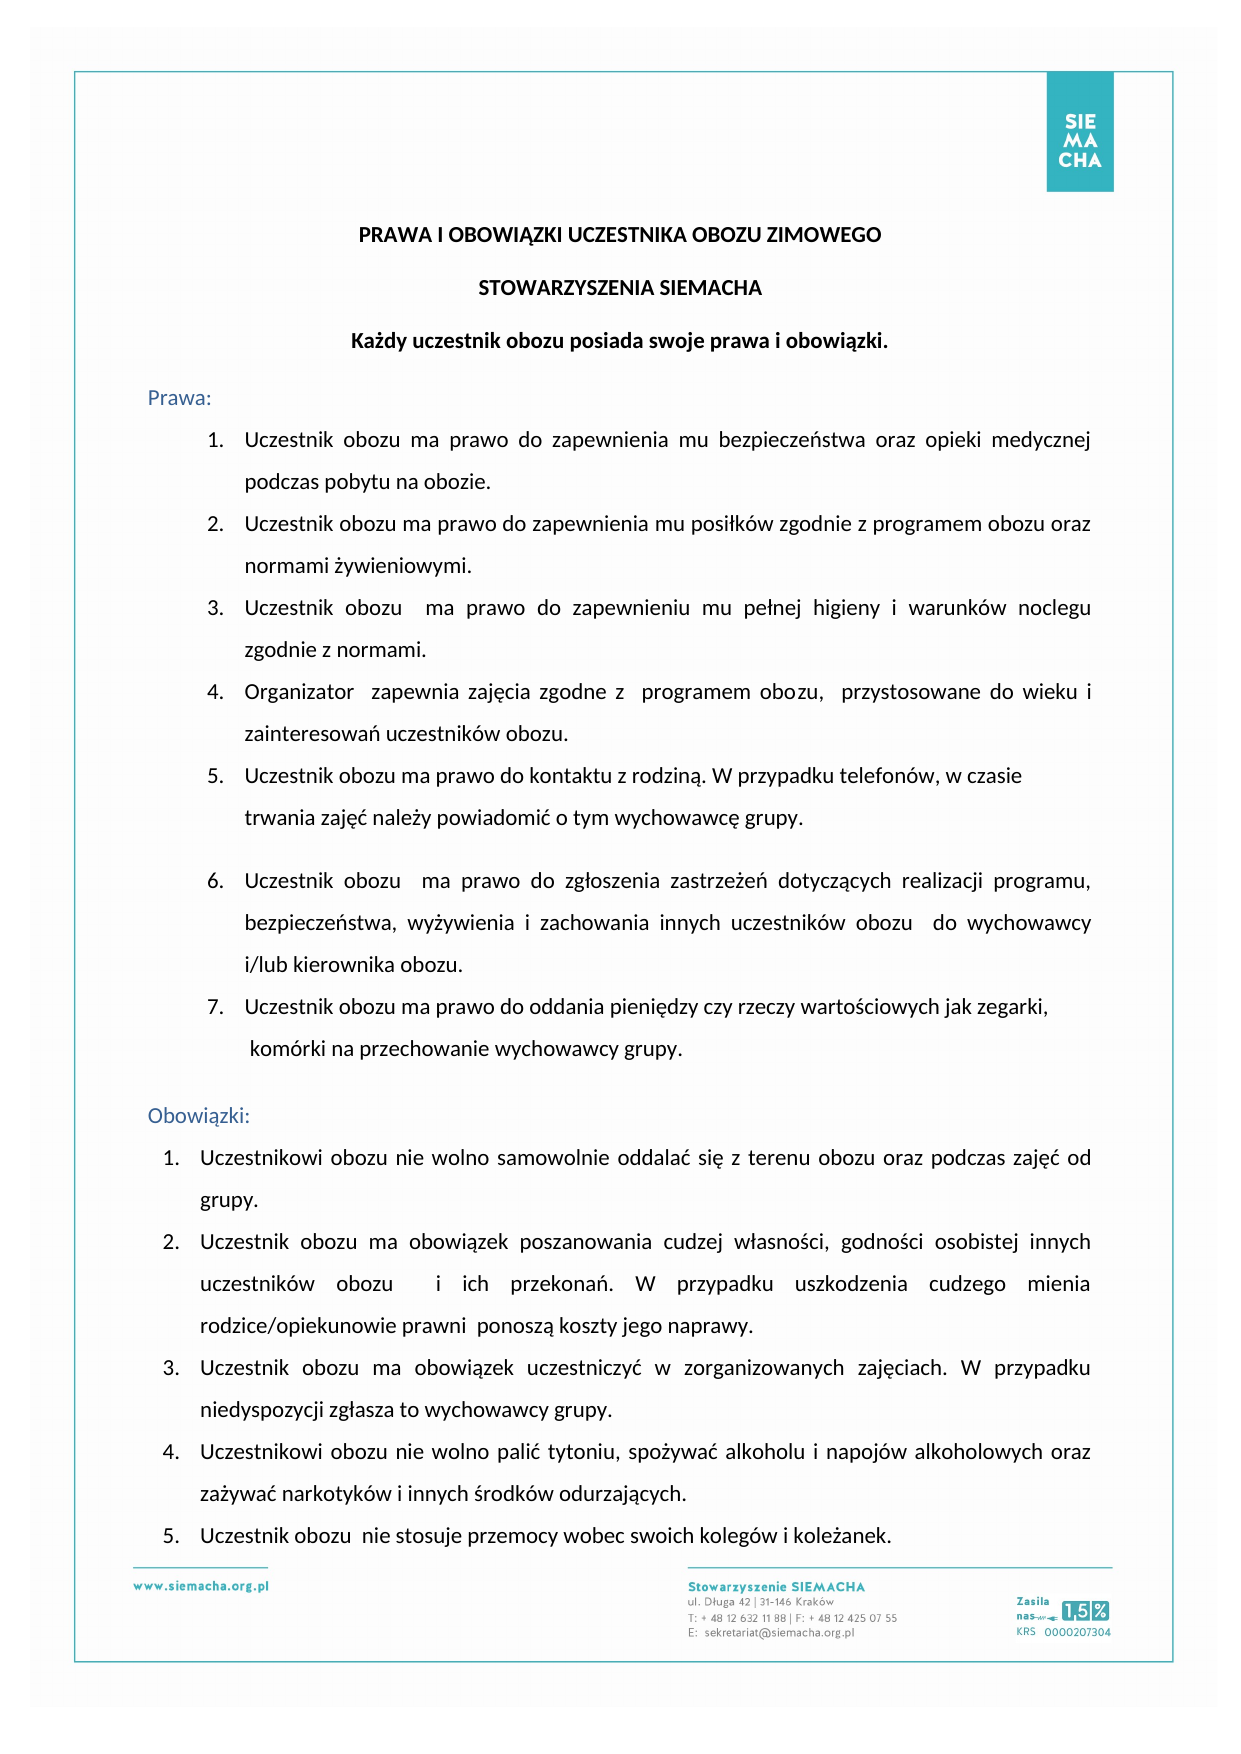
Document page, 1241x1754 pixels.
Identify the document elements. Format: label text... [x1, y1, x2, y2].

text Każdy uczestnik obozu posiada swoje prawa i obowiązki. [148, 326, 1092, 354]
text PRAWA I OBOWIĄZKI UCZESTNIKA OBOZU ZIMOWEGO [148, 220, 1092, 248]
list Uczestnik obozu ma prawo do zapewnienia mu posiłków zgodnie z programem obozu oraz normami żywieniowymi. [207, 509, 1092, 579]
list Uczestnik obozu ma prawo do kontaktu z rodziną. W przypadku telefonów, w czasie [207, 761, 1092, 789]
subtitle Prawa: [148, 383, 1092, 412]
list Uczestnik obozu ma prawo do zapewnienia mu bezpieczeństwa oraz opieki medycznej podczas pobytu na obozie. [207, 426, 1092, 496]
list Uczestnik obozu ma obowiązek poszanowania cudzej własności, godności osobistej innych uczestników obozu i ich przekonań. W przypadku uszkodzenia cudzego mienia rodzice/opiekunowie prawni ponoszą koszty jego naprawy. [162, 1227, 1092, 1339]
list Uczestnikowi obozu nie wolno palić tytoniu, spożywać alkoholu i napojów alkoholowych oraz zażywać narkotyków i innych środków odurzających. [162, 1437, 1092, 1507]
list Uczestnik obozu ma obowiązek uczestniczyć w zorganizowanych zajęciach. W przypadku niedyspozycji zgłasza to wychowawcy grupy. [162, 1353, 1092, 1423]
list Uczestnik obozu ma prawo do zgłoszenia zastrzeżeń dotyczących realizacji programu, bezpieczeństwa, wyżywienia i zachowania innych uczestników obozu do wychowawcy i/lub kierownika obozu. [207, 866, 1092, 978]
text trwania zajęć należy powiadomić o tym wychowawcę grupy. [244, 803, 1092, 831]
subtitle Obowiązki: [148, 1101, 1092, 1129]
list Uczestnik obozu nie stosuje przemocy wobec swoich kolegów i koleżanek. [162, 1521, 1092, 1549]
text komórki na przechowanie wychowawcy grupy. [244, 1034, 1092, 1062]
list Organizator zapewnia zajęcia zgodne z programem obozu, przystosowane do wieku i zainteresowań uczestników obozu. [207, 677, 1092, 747]
list Uczestnikowi obozu nie wolno samowolnie oddalać się z terenu obozu oraz podczas zajęć od grupy. [162, 1143, 1092, 1213]
picture [29, 27, 1218, 1707]
list Uczestnik obozu ma prawo do zapewnieniu mu pełnej higieny i warunków noclegu zgodnie z normami. [207, 593, 1092, 663]
list Uczestnik obozu ma prawo do oddania pieniędzy czy rzeczy wartościowych jak zegarki, [207, 992, 1092, 1020]
text STOWARZYSZENIA SIEMACHA [148, 273, 1092, 301]
